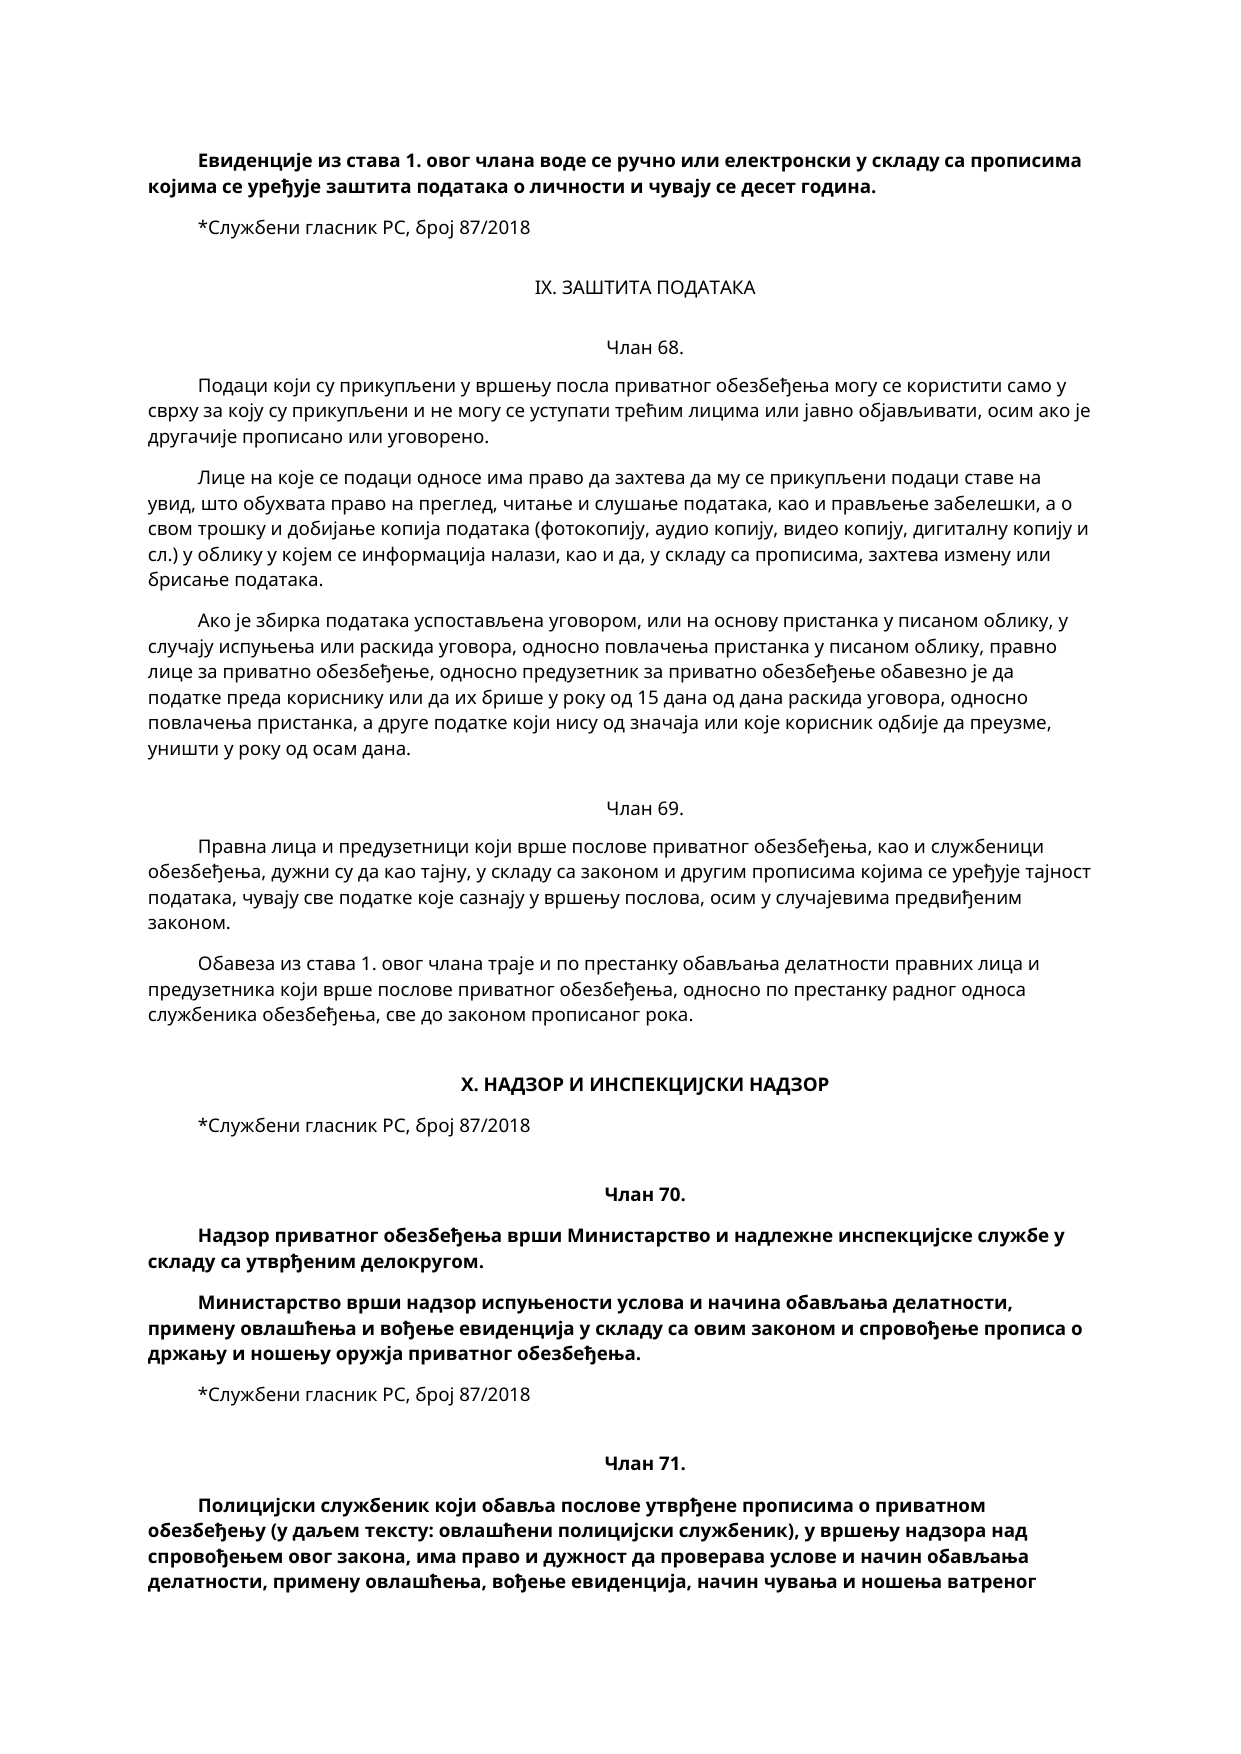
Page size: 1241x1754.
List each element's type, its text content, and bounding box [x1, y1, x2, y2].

text *Службени гласник РС, број 87/2018 [148, 1381, 1093, 1407]
text Евиденције из става 1. овог члана воде се ручно или електронски у складу са прописима којима се уређује заштита података о личности и чувају се десет година. [148, 148, 1093, 199]
text Члан 68. [148, 334, 1093, 359]
text Члан 69. [148, 795, 1093, 821]
text Обавеза из става 1. овог члана траје и по престанку обављања делатности правних лица и предузетника који врше послове приватног обезбеђења, односно по престанку радног односа службеника обезбеђења, све до законом прописаног рока. [148, 951, 1093, 1027]
text X. НАДЗОР И ИНСПЕКЦИЈСКИ НАДЗОР [148, 1071, 1093, 1097]
text Ако је збирка података успостављена уговором, или на основу пристанка у писаном облику, у случају испуњења или раскида уговора, односно повлачења пристанка у писаном облику, правно лице за приватно обезбеђење, односно предузетник за приватно обезбеђење обавезно је да податке преда кориснику или да их брише у року од 15 дана од дана раскида уговора, односно повлачења пристанка, а друге податке који нису од значаја или које корисник одбије да преузме, уништи у року од осам дана. [148, 607, 1093, 761]
text Члан 71. [148, 1451, 1093, 1476]
text Правна лица и предузетници који врше послове приватног обезбеђења, као и службеници обезбеђења, дужни су да као тајну, у складу са законом и другим прописима којима се уређује тајност података, чувају све податке које сазнају у вршењу послова, осим у случајевима предвиђеним законом. [148, 833, 1093, 935]
text Члан 70. [148, 1181, 1093, 1207]
text Надзор приватног обезбеђења врши Министарство и надлежне инспекцијске службе у складу са утврђеним делокругом. [148, 1223, 1093, 1274]
text Подаци који су прикупљени у вршењу посла приватног обезбеђења могу се користити само у сврху за коју су прикупљени и не могу се уступати трећим лицима или јавно објављивати, осим ако је другачије прописано или уговорено. [148, 372, 1093, 449]
text *Службени гласник РС, број 87/2018 [148, 214, 1093, 240]
text Лице на које се подаци односе има право да захтева да му се прикупљени подаци ставе на увид, што обухвата право на преглед, читање и слушање података, као и прављење забелешки, а о свом трошку и добијање копија података (фотокопију, аудио копију, видео копију, дигиталну копију и сл.) у облику у којем се информација налази, као и да, у складу са прописима, захтева измену или брисање података. [148, 464, 1093, 592]
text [148, 1492, 1093, 1594]
text Министарство врши надзор испуњености услова и начина обављања делатности, примену овлашћења и вођење евиденција у складу са овим законом и спровођење прописа о држању и ношењу оружја приватног обезбеђења. [148, 1289, 1093, 1366]
text IX. ЗАШТИТА ПОДАТАКА [148, 274, 1093, 300]
text *Службени гласник РС, број 87/2018 [148, 1112, 1093, 1138]
